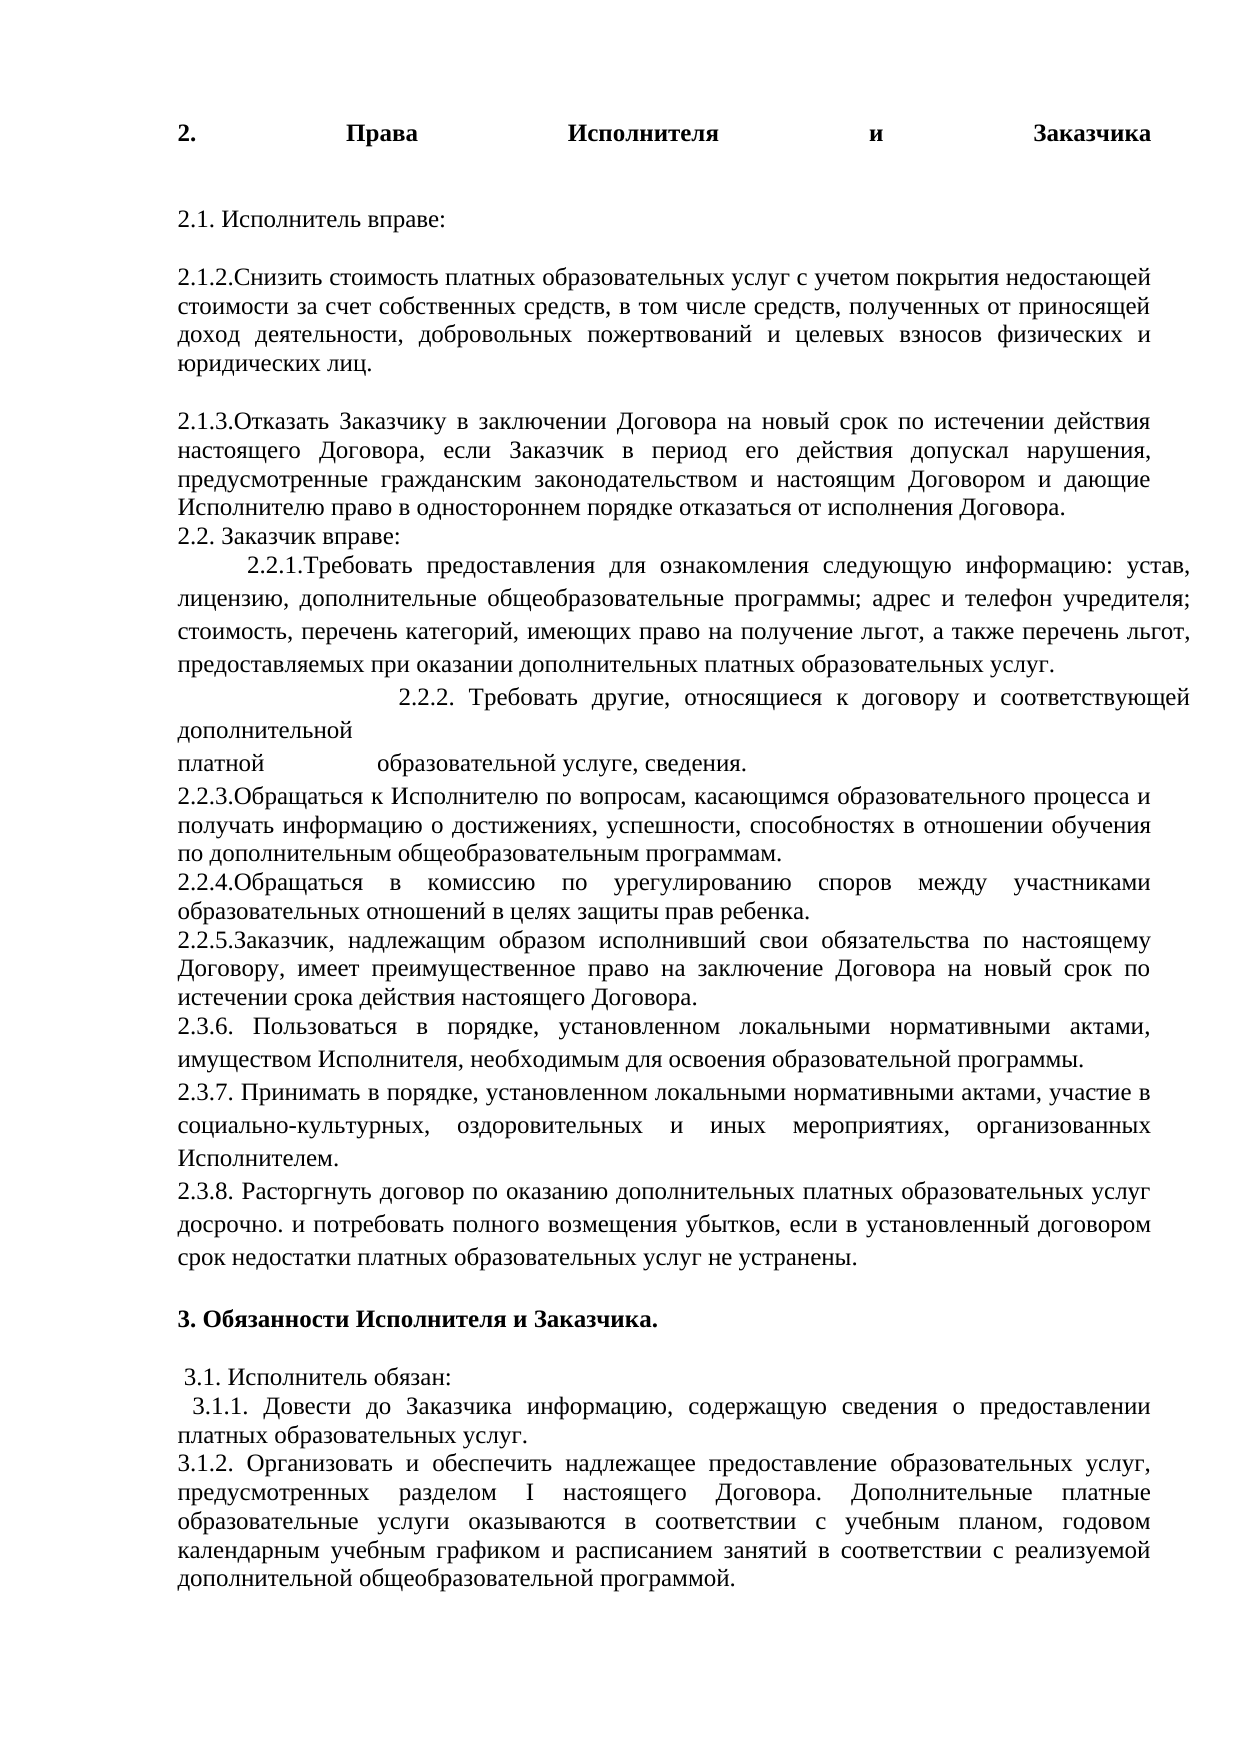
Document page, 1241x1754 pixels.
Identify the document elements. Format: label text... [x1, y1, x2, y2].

text 2.2. Заказчик вправе: [177, 521, 1152, 550]
text 3.1.1. Довести до Заказчика информацию, содержащую сведения о предоставлении платных образовательных услуг. [177, 1391, 1152, 1448]
text 2.2.3.Обращаться к Исполнителю по вопросам, касающимся образовательного процесса и получать информацию о достижениях, успешности, способностях в отношении обучения по дополнительным общеобразовательным программам. [177, 781, 1152, 867]
text 3.1. Исполнитель обязан: [177, 1362, 1152, 1391]
text 2.2.1.Требовать предоставления для ознакомления следующую информацию: устав, лицензию, дополнительные общеобразовательные программы; адрес и телефон учредителя; стоимость, перечень категорий, имеющих право на получение льгот, а также перечень льгот, предоставляемых при оказании дополнительных платных образовательных услуг. [177, 550, 1191, 678]
text 2.1. Исполнитель вправе: [177, 204, 1152, 233]
text 3. Обязанности Исполнителя и Заказчика. [177, 1304, 1152, 1333]
text 2.3.7. Принимать в порядке, установленном локальными нормативными актами, участие в социально-культурных, оздоровительных и иных мероприятиях, организованных Исполнителем. [177, 1077, 1152, 1172]
text 3.1.2. Организовать и обеспечить надлежащее предоставление образовательных услуг, предусмотренных разделом I настоящего Договора. Дополнительные платные образовательные услуги оказываются в соответствии с учебным планом, годовом календарным учебным графиком и расписанием занятий в соответствии с реализуемой дополнительной общеобразовательной программой. [177, 1448, 1152, 1592]
text 2.1.2.Снизить стоимость платных образовательных услуг с учетом покрытия недостающей стоимости за счет собственных средств, в том числе средств, полученных от приносящей доход деятельности, добровольных пожертвований и целевых взносов физических и юридических лиц. [177, 262, 1152, 377]
text 2.2.5.Заказчик, надлежащим образом исполнивший свои обязательства по настоящему Договору, имеет преимущественное право на заключение Договора на новый срок по истечении срока действия настоящего Договора. [177, 925, 1152, 1011]
text 2. Права Исполнителя и Заказчика [177, 118, 1152, 175]
text 2.3.6. Пользоваться в порядке, установленном локальными нормативными актами, имуществом Исполнителя, необходимым для освоения образовательной программы. [177, 1011, 1152, 1073]
text 2.2.2. Требовать другие, относящиеся к договору и соответствующей дополнительной платной образовательной услуге, сведения. [177, 682, 1191, 777]
text 2.1.3.Отказать Заказчику в заключении Договора на новый срок по истечении действия настоящего Договора, если Заказчик в период его действия допускал нарушения, предусмотренные гражданским законодательством и настоящим Договором и дающие Исполнителю право в одностороннем порядке отказаться от исполнения Договора. [177, 406, 1152, 521]
text 2.3.8. Расторгнуть договор по оказанию дополнительных платных образовательных услуг досрочно. и потребовать полного возмещения убытков, если в установленный договором срок недостатки платных образовательных услуг не устранены. [177, 1176, 1152, 1271]
text 2.2.4.Обращаться в комиссию по урегулированию споров между участниками образовательных отношений в целях защиты прав ребенка. [177, 867, 1152, 925]
